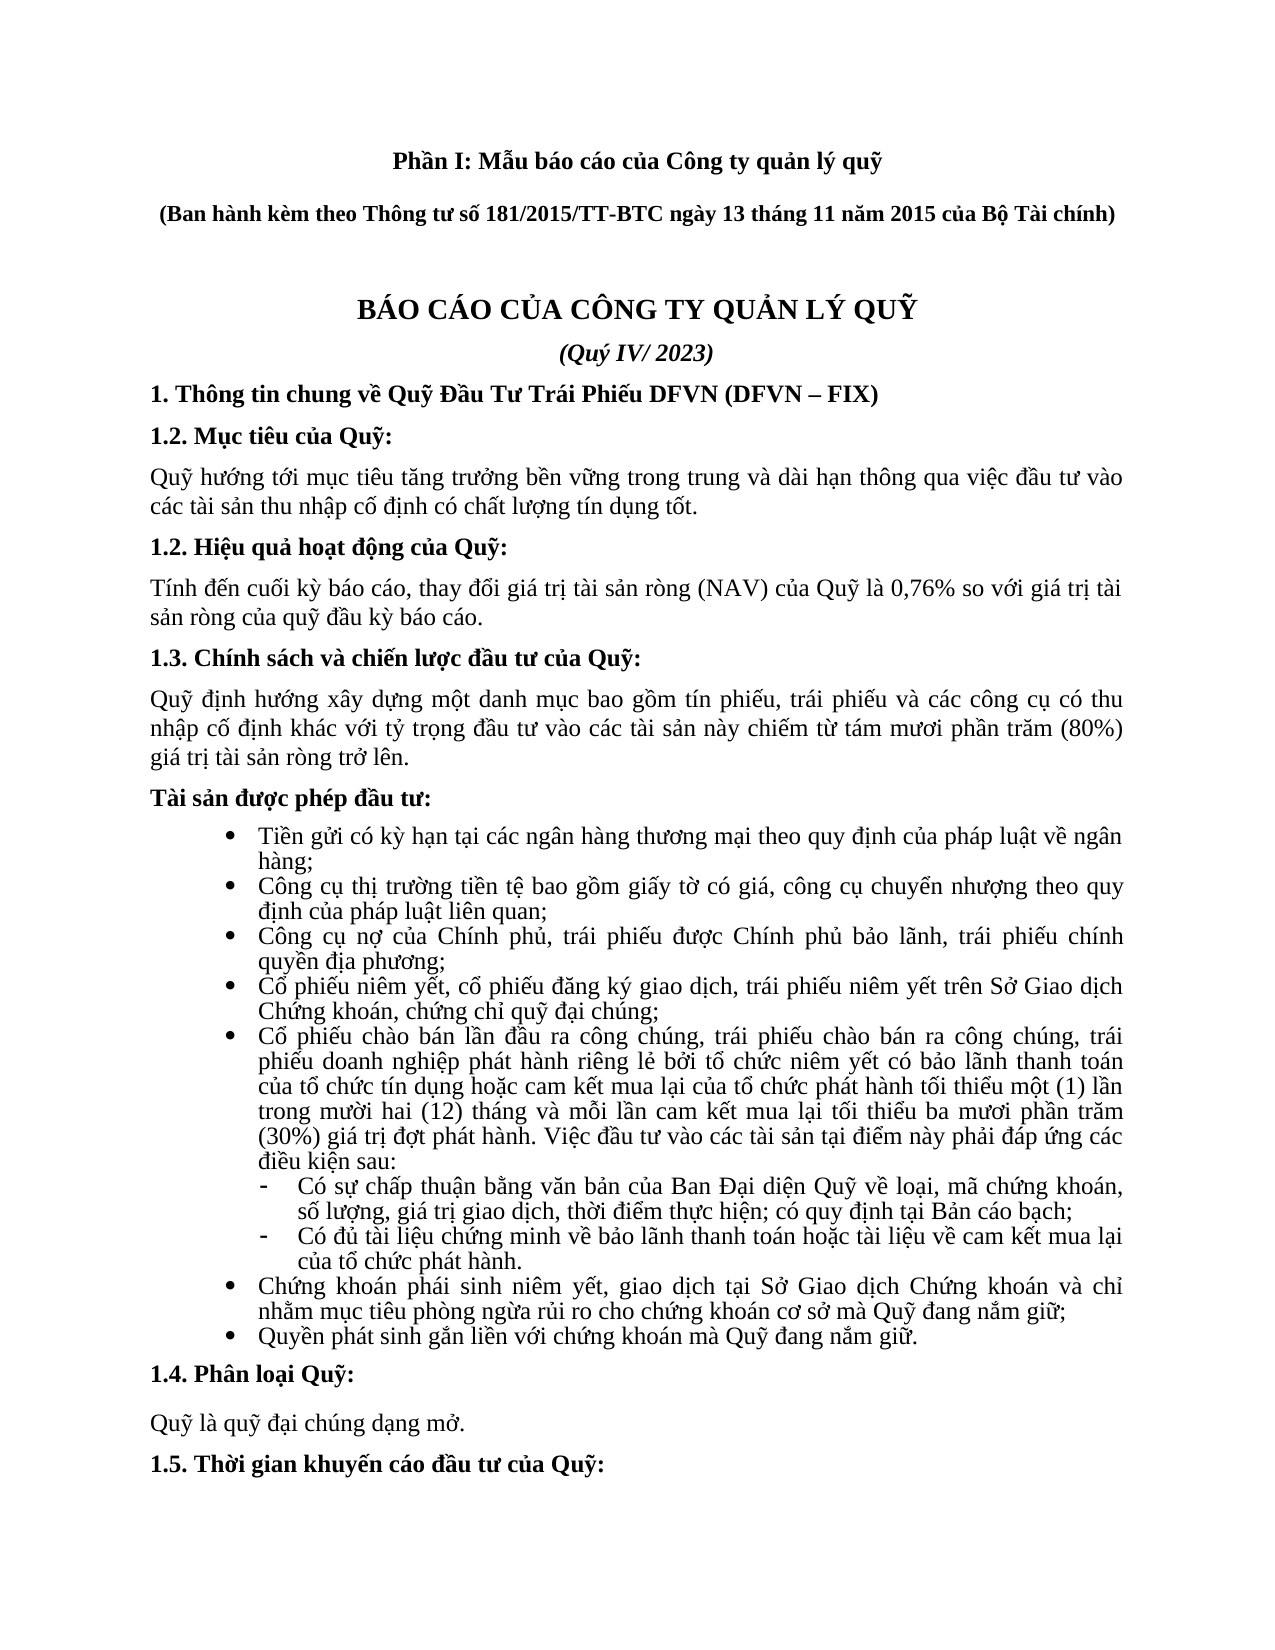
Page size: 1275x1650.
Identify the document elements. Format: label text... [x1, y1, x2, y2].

list Cổ phiếu chào bán lần đầu ra công chúng, trái phiếu chào bán ra công chúng, trái phiếu doanh nghiệp phát hành riêng lẻ bởi tổ chức niêm yết có bảo lãnh thanh toán của tổ chức tín dụng hoặc cam kết mua lại của tổ chức phát hành tối thiểu một (1) lần trong mười hai (12) tháng và mỗi lần cam kết mua lại tối thiểu ba mươi phần trăm (30%) giá trị đợt phát hành. Việc đầu tư vào các tài sản tại điểm này phải đáp ứng các điều kiện sau: [226, 1024, 1125, 1174]
text Quỹ hướng tới mục tiêu tăng trưởng bền vững trong trung và dài hạn thông qua việc đầu tư vào các tài sản thu nhập cố định có chất lượng tín dụng tốt. [150, 462, 1125, 519]
text BÁO CÁO CỦA CÔNG TY QUẢN LÝ QUỸ [150, 292, 1125, 326]
text 1. Thông tin chung về Quỹ Đầu Tư Trái Phiếu DFVN (DFVN – FIX) [150, 379, 1125, 408]
list Cổ phiếu niêm yết, cổ phiếu đăng ký giao dịch, trái phiếu niêm yết trên Sở Giao dịch Chứng khoán, chứng chỉ quỹ đại chúng; [226, 974, 1125, 1024]
text 1.4. Phân loại Quỹ: [150, 1362, 1125, 1387]
text Tài sản được phép đầu tư: [150, 783, 1125, 812]
list Công cụ nợ của Chính phủ, trái phiếu được Chính phủ bảo lãnh, trái phiếu chính quyền địa phương; [226, 924, 1125, 974]
list Công cụ thị trường tiền tệ bao gồm giấy tờ có giá, công cụ chuyển nhượng theo quy định của pháp luật liên quan; [226, 874, 1125, 924]
text 1.2. Mục tiêu của Quỹ: [150, 421, 1125, 449]
list Có đủ tài liệu chứng minh về bảo lãnh thanh toán hoặc tài liệu về cam kết mua lại của tổ chức phát hành. [259, 1224, 1125, 1274]
text 1.2. Hiệu quả hoạt động của Quỹ: [150, 532, 1125, 561]
list Có sự chấp thuận bằng văn bản của Ban Đại diện Quỹ về loại, mã chứng khoán, số lượng, giá trị giao dịch, thời điểm thực hiện; có quy định tại Bản cáo bạch; [259, 1174, 1125, 1224]
list Chứng khoán phái sinh niêm yết, giao dịch tại Sở Giao dịch Chứng khoán và chỉ nhằm mục tiêu phòng ngừa rủi ro cho chứng khoán cơ sở mà Quỹ đang nắm giữ; [226, 1274, 1125, 1324]
text (Quý IV/ 2023) [150, 338, 1125, 367]
text Phần I: Mẫu báo cáo của Công ty quản lý quỹ [150, 146, 1125, 175]
text 1.3. Chính sách và chiến lược đầu tư của Quỹ: [150, 643, 1125, 672]
list Tiền gửi có kỳ hạn tại các ngân hàng thương mại theo quy định của pháp luật về ngân hàng; [226, 824, 1125, 874]
text 1.5. Thời gian khuyến cáo đầu tư của Quỹ: [150, 1449, 1125, 1478]
text Quỹ định hướng xây dựng một danh mục bao gồm tín phiếu, trái phiếu và các công cụ có thu nhập cố định khác với tỷ trọng đầu tư vào các tài sản này chiếm từ tám mươi phần trăm (80%) giá trị tài sản ròng trở lên. [150, 684, 1125, 771]
list Quyền phát sinh gắn liền với chứng khoán mà Quỹ đang nắm giữ. [226, 1324, 1125, 1349]
text Tính đến cuối kỳ báo cáo, thay đổi giá trị tài sản ròng (NAV) của Quỹ là 0,76% so với giá trị tài sản ròng của quỹ đầu kỳ báo cáo. [150, 573, 1125, 631]
text (Ban hành kèm theo Thông tư số 181/2015/TT-BTC ngày 13 tháng 11 năm 2015 của Bộ Tài chính) [150, 200, 1125, 226]
text Quỹ là quỹ đại chúng dạng mở. [150, 1408, 1125, 1437]
